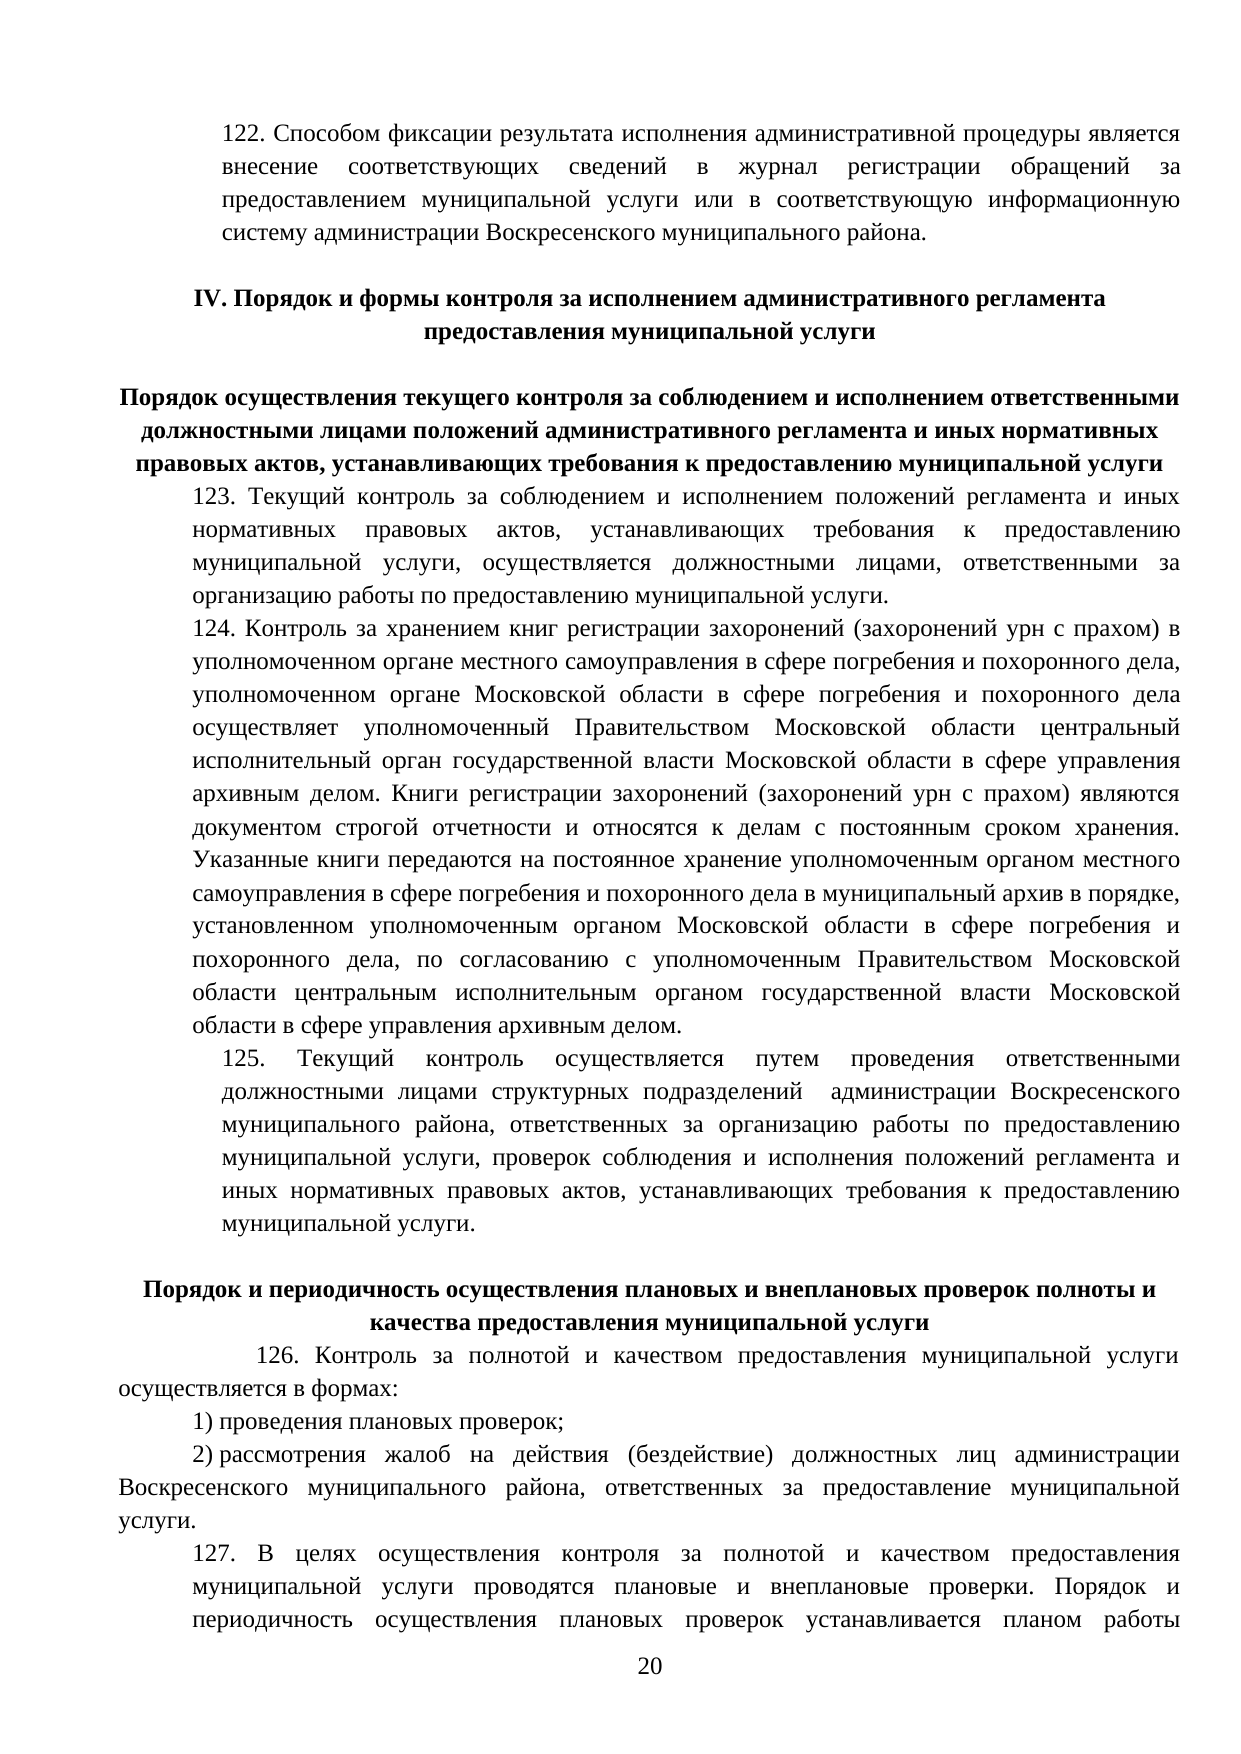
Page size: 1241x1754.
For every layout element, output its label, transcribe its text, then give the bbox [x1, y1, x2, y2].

text 125. Текущий контроль осуществляется путем проведения ответственными должностными лицами структурных подразделений администрации Воскресенского муниципального района, ответственных за организацию работы по предоставлению муниципальной услуги, проверок соблюдения и исполнения положений регламента и иных нормативных правовых актов, устанавливающих требования к предоставлению муниципальной услуги. [222, 1043, 1181, 1237]
text Порядок и периодичность осуществления плановых и внеплановых проверок полноты и качества предоставления муниципальной услуги [118, 1274, 1181, 1336]
text 1) проведения плановых проверок; [118, 1406, 1181, 1435]
text 122. Способом фиксации результата исполнения административной процедуры является внесение соответствующих сведений в журнал регистрации обращений за предоставлением муниципальной услуги или в соответствующую информационную систему администрации Воскресенского муниципального района. [222, 118, 1181, 246]
list 124. Контроль за хранением книг регистрации захоронений (захоронений урн с прахом) в уполномоченном органе местного самоуправления в сфере погребения и похоронного дела, уполномоченном органе Московской области в сфере погребения и похоронного дела осуществляет уполномоченный Правительством Московской области центральный исполнительный орган государственной власти Московской области в сфере управления архивным делом. Книги регистрации захоронений (захоронений урн с прахом) являются документом строгой отчетности и относятся к делам с постоянным сроком хранения. Указанные книги передаются на постоянное хранение уполномоченным органом местного самоуправления в сфере погребения и похоронного дела в муниципальный архив в порядке, установленном уполномоченным органом Московской области в сфере погребения и похоронного дела, по согласованию с уполномоченным Правительством Московской области центральным исполнительным органом государственной власти Московской области в сфере управления архивным делом. [192, 613, 1181, 1038]
text 126. Контроль за полнотой и качеством предоставления муниципальной услуги осуществляется в формах: [118, 1340, 1181, 1402]
text 2) рассмотрения жалоб на действия (бездействие) должностных лиц администрации Воскресенского муниципального района, ответственных за предоставление муниципальной услуги. [118, 1439, 1181, 1534]
text Порядок осуществления текущего контроля за соблюдением и исполнением ответственными должностными лицами положений административного регламента и иных нормативных правовых актов, устанавливающих требования к предоставлению муниципальной услуги [118, 382, 1181, 477]
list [192, 1538, 1181, 1633]
text IV. Порядок и формы контроля за исполнением административного регламента предоставления муниципальной услуги [118, 283, 1181, 345]
list 123. Текущий контроль за соблюдением и исполнением положений регламента и иных нормативных правовых актов, устанавливающих требования к предоставлению муниципальной услуги, осуществляется должностными лицами, ответственными за организацию работы по предоставлению муниципальной услуги. [192, 481, 1181, 609]
